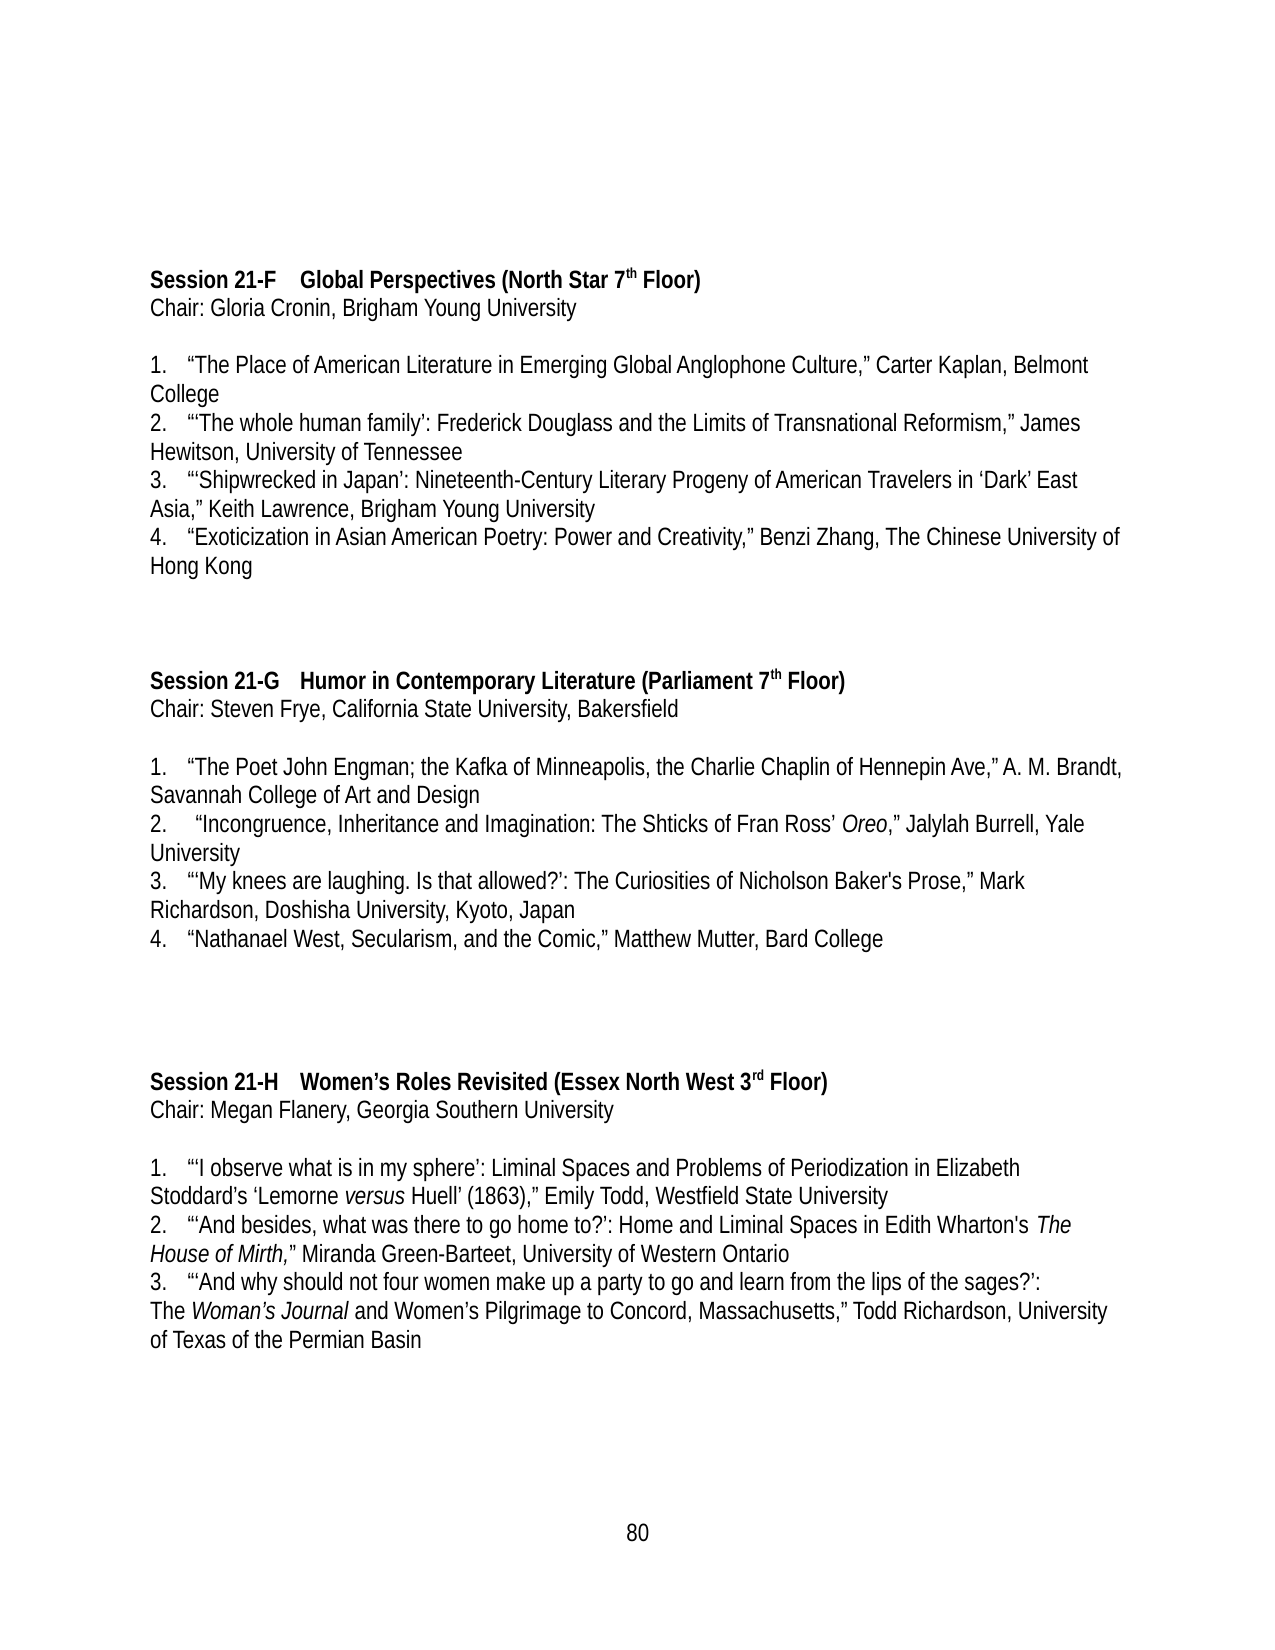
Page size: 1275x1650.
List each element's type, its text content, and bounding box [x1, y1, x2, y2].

text Chair: Gloria Cronin, Brigham Young University [150, 293, 1125, 322]
text 4. “Nathanael West, Secularism, and the Comic,” Matthew Mutter, Bard College [150, 923, 1125, 952]
text Session 21-H Women’s Roles Revisited (Essex North West 3rd Floor) [150, 1067, 1125, 1095]
text 3. “‘My knees are laughing. Is that allowed?’: The Curiosities of Nicholson Baker's Prose,” Mark Richardson, Doshisha University, Kyoto, Japan [150, 866, 1125, 923]
text Session 21-G Humor in Contemporary Literature (Parliament 7th Floor) [150, 666, 1125, 694]
text Chair: Megan Flanery, Georgia Southern University [150, 1095, 1125, 1124]
text 2. “Incongruence, Inheritance and Imagination: The Shticks of Fran Ross’ Oreo,” Jalylah Burrell, Yale University [150, 809, 1125, 866]
text 1. “‘I observe what is in my sphere’: Liminal Spaces and Problems of Periodization in Elizabeth Stoddard’s ‘Lemorne versus Huell’ (1863),” Emily Todd, Westfield State University [150, 1153, 1125, 1210]
text Chair: Steven Frye, California State University, Bakersfield [150, 694, 1125, 723]
text Session 21-F Global Perspectives (North Star 7th Floor) [150, 264, 1125, 293]
text 2. “‘And besides, what was there to go home to?’: Home and Liminal Spaces in Edith Wharton's The House of Mirth,” Miranda Green-Barteet, University of Western Ontario [150, 1210, 1125, 1267]
text 3. “‘And why should not four women make up a party to go and learn from the lips of the sages?’: The Woman’s Journal and Women’s Pilgrimage to Concord, Massachusetts,” Todd Richardson, University of Texas of the Permian Basin [150, 1267, 1125, 1353]
text 1. “The Place of American Literature in Emerging Global Anglophone Culture,” Carter Kaplan, Belmont College [150, 351, 1125, 408]
text 1. “The Poet John Engman; the Kafka of Minneapolis, the Charlie Chaplin of Hennepin Ave,” A. M. Brandt, Savannah College of Art and Design [150, 752, 1125, 809]
text 2. “‘The whole human family’: Frederick Douglass and the Limits of Transnational Reformism,” James Hewitson, University of Tennessee [150, 408, 1125, 465]
text 3. “‘Shipwrecked in Japan’: Nineteenth-Century Literary Progeny of American Travelers in ‘Dark’ East Asia,” Keith Lawrence, Brigham Young University [150, 465, 1125, 522]
text 4. “Exoticization in Asian American Poetry: Power and Creativity,” Benzi Zhang, The Chinese University of Hong Kong [150, 522, 1125, 580]
